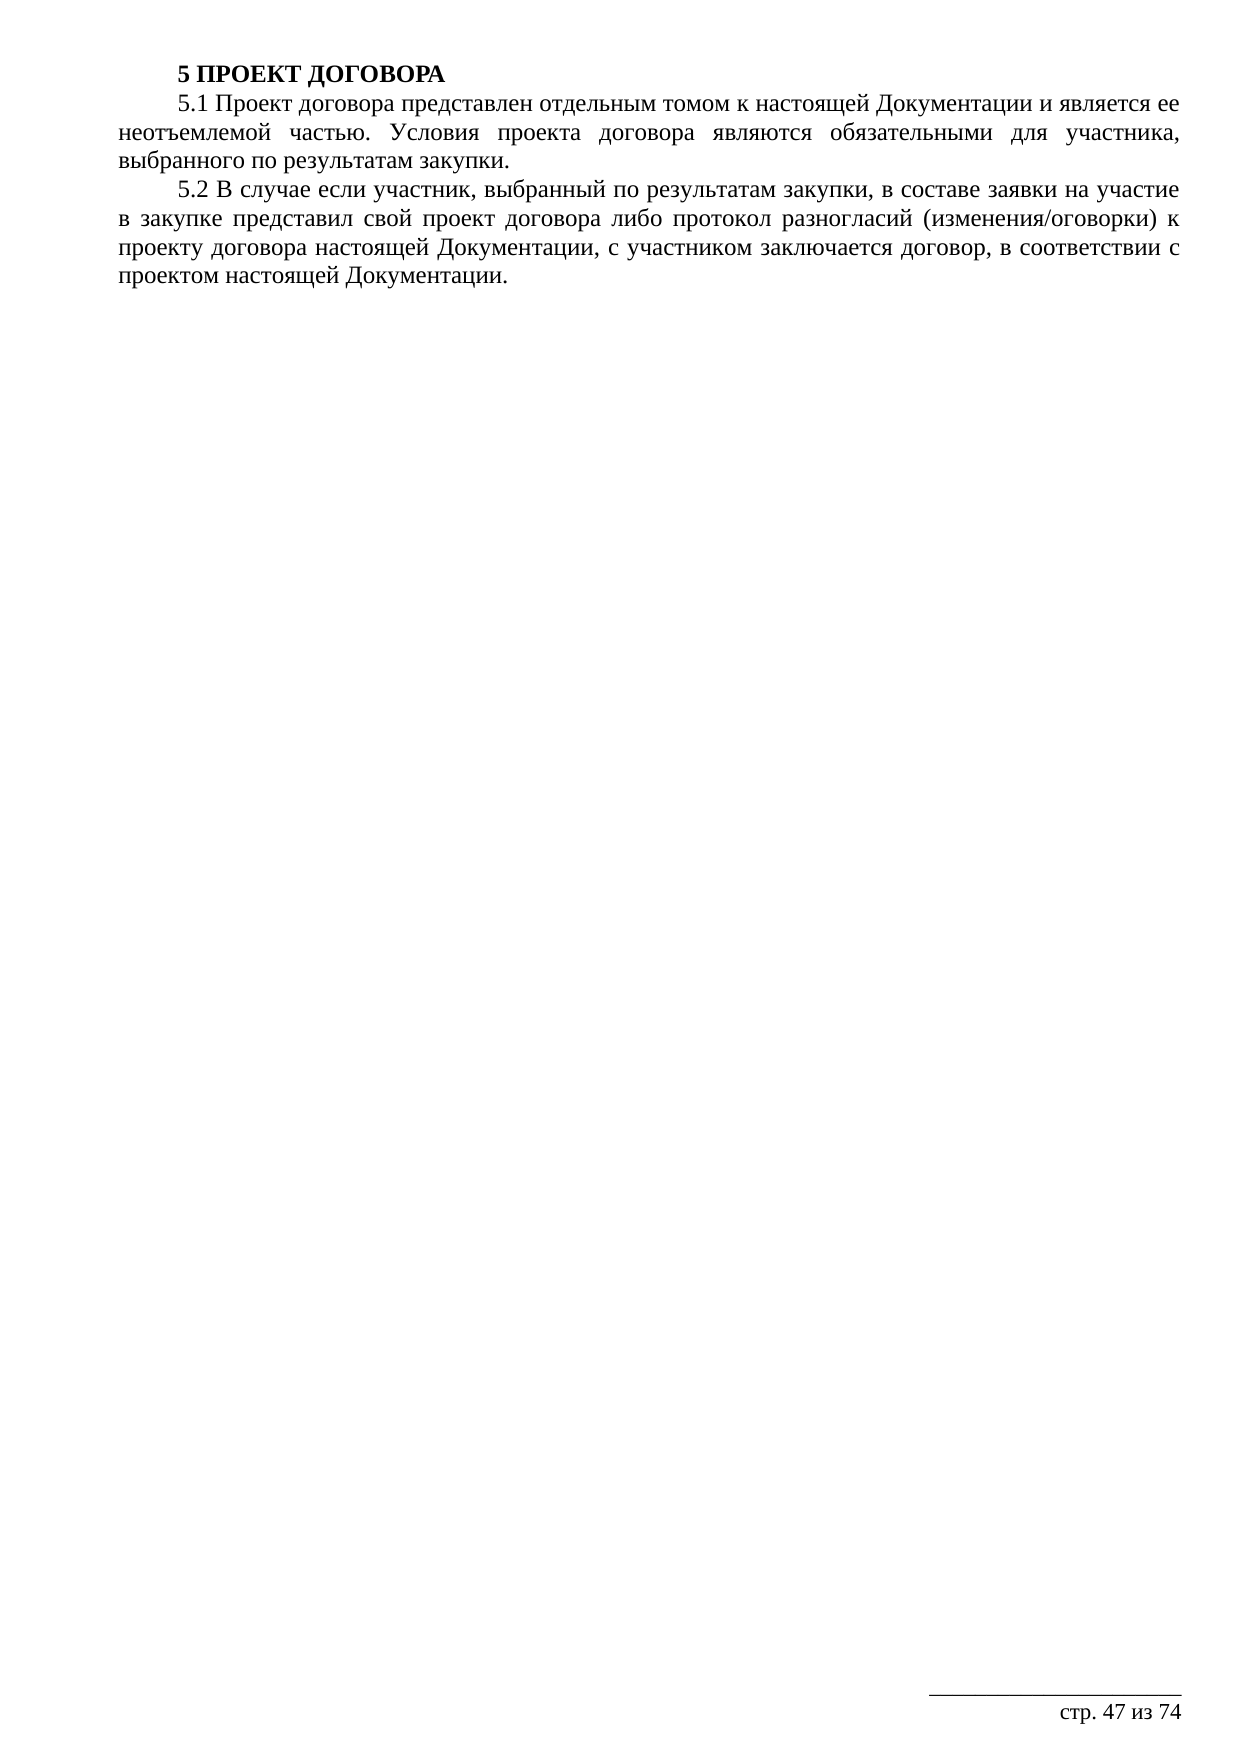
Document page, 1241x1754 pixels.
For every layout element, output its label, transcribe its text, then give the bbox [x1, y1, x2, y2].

text 5.2 В случае если участник, выбранный по результатам закупки, в составе заявки на участие в закупке представил свой проект договора либо протокол разногласий (изменения/оговорки) к проекту договора настоящей Документации, с участником заключается договор, в соответствии с проектом настоящей Документации. [118, 174, 1181, 289]
text 5.1 Проект договора представлен отдельным томом к настоящей Документации и является ее неотъемлемой частью. Условия проекта договора являются обязательными для участника, выбранного по результатам закупки. [118, 88, 1181, 174]
text 5 ПРОЕКТ ДОГОВОРА [177, 59, 1181, 88]
